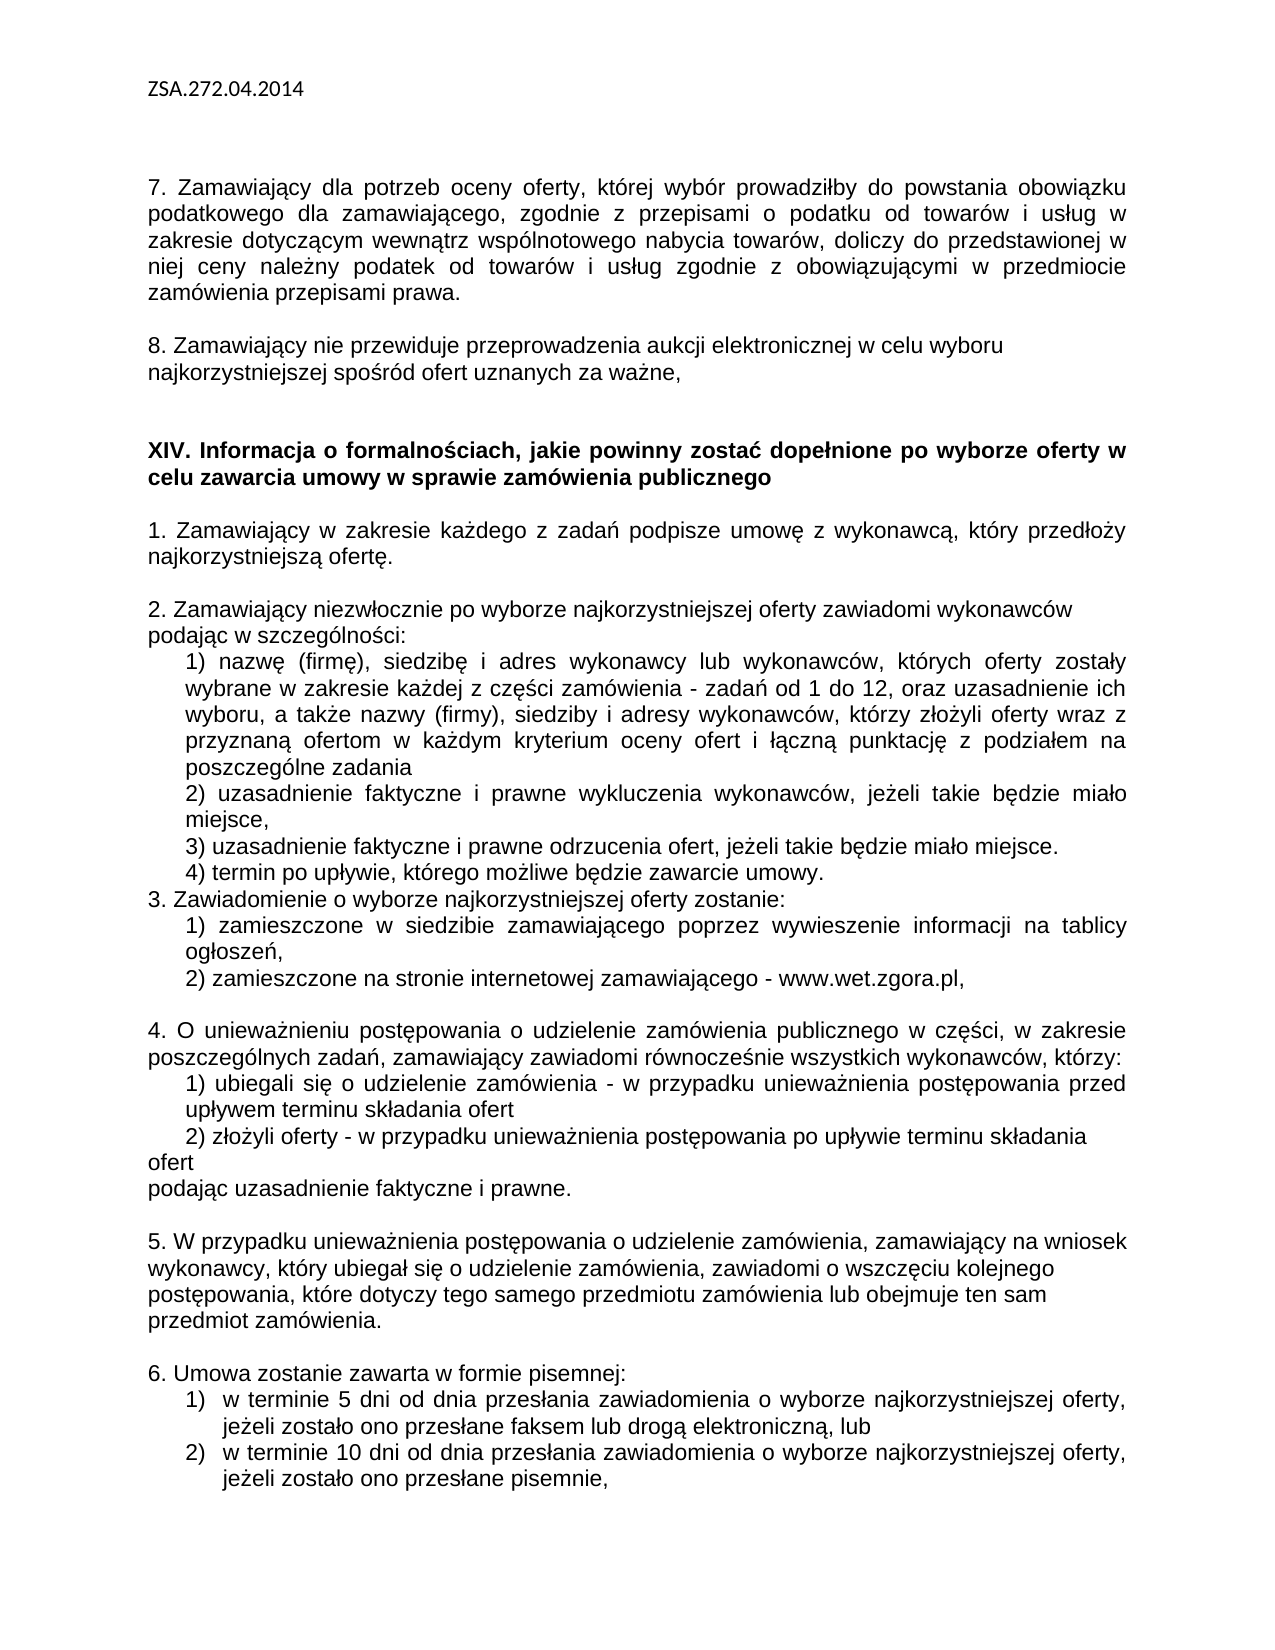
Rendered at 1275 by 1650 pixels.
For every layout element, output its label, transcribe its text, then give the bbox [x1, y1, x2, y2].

text 1) zamieszczone w siedzibie zamawiającego poprzez wywieszenie informacji na tablicy ogłoszeń, [185, 912, 1127, 964]
text 6. Umowa zostanie zawarta w formie pisemnej: [148, 1360, 1127, 1386]
text 5. W przypadku unieważnienia postępowania o udzielenie zamówienia, zamawiający na wniosek wykonawcy, który ubiegał się o udzielenie zamówienia, zawiadomi o wszczęciu kolejnego postępowania, które dotyczy tego samego przedmiotu zamówienia lub obejmuje ten sam przedmiot zamówienia. [148, 1228, 1127, 1333]
text 1. Zamawiający w zakresie każdego z zadań podpisze umowę z wykonawcą, który przedłoży najkorzystniejszą ofertę. [148, 517, 1127, 569]
text 2) złożyli oferty - w przypadku unieważnienia postępowania po upływie terminu składania ofert [148, 1123, 1127, 1175]
text 7. Zamawiający dla potrzeb oceny oferty, której wybór prowadziłby do powstania obowiązku podatkowego dla zamawiającego, zgodnie z przepisami o podatku od towarów i usług w zakresie dotyczącym wewnątrz wspólnotowego nabycia towarów, doliczy do przedstawionej w niej ceny należny podatek od towarów i usług zgodnie z obowiązującymi w przedmiocie zamówienia przepisami prawa. [148, 174, 1127, 306]
text 1) ubiegali się o udzielenie zamówienia - w przypadku unieważnienia postępowania przed upływem terminu składania ofert [185, 1070, 1127, 1123]
text 4. O unieważnieniu postępowania o udzielenie zamówienia publicznego w części, w zakresie poszczególnych zadań, zamawiający zawiadomi równocześnie wszystkich wykonawców, którzy: [148, 1017, 1127, 1070]
text 2) zamieszczone na stronie internetowej zamawiającego - www.wet.zgora.pl, [185, 964, 1127, 991]
text 3. Zawiadomienie o wyborze najkorzystniejszej oferty zostanie: [148, 886, 1127, 912]
text 8. Zamawiający nie przewiduje przeprowadzenia aukcji elektronicznej w celu wyboru najkorzystniejszej spośród ofert uznanych za ważne, [148, 332, 1127, 385]
text 3) uzasadnienie faktyczne i prawne odrzucenia ofert, jeżeli takie będzie miało miejsce. [148, 833, 1127, 859]
text 2) w terminie 10 dni od dnia przesłania zawiadomienia o wyborze najkorzystniejszej oferty, jeżeli zostało ono przesłane pisemnie, [185, 1439, 1127, 1492]
text 1) w terminie 5 dni od dnia przesłania zawiadomienia o wyborze najkorzystniejszej oferty, jeżeli zostało ono przesłane faksem lub drogą elektroniczną, lub [185, 1386, 1127, 1439]
text XIV. Informacja o formalnościach, jakie powinny zostać dopełnione po wyborze oferty w celu zawarcia umowy w sprawie zamówienia publicznego [148, 437, 1127, 490]
text 2) uzasadnienie faktyczne i prawne wykluczenia wykonawców, jeżeli takie będzie miało miejsce, [185, 780, 1127, 833]
text podając uzasadnienie faktyczne i prawne. [148, 1175, 1127, 1202]
text 4) termin po upływie, którego możliwe będzie zawarcie umowy. [148, 859, 1127, 886]
text 2. Zamawiający niezwłocznie po wyborze najkorzystniejszej oferty zawiadomi wykonawców podając w szczególności: [148, 596, 1127, 648]
text 1) nazwę (firmę), siedzibę i adres wykonawcy lub wykonawców, których oferty zostały wybrane w zakresie każdej z części zamówienia - zadań od 1 do 12, oraz uzasadnienie ich wyboru, a także nazwy (firmy), siedziby i adresy wykonawców, którzy złożyli oferty wraz z przyznaną ofertom w każdym kryterium oceny ofert i łączną punktację z podziałem na poszczególne zadania [185, 648, 1127, 780]
